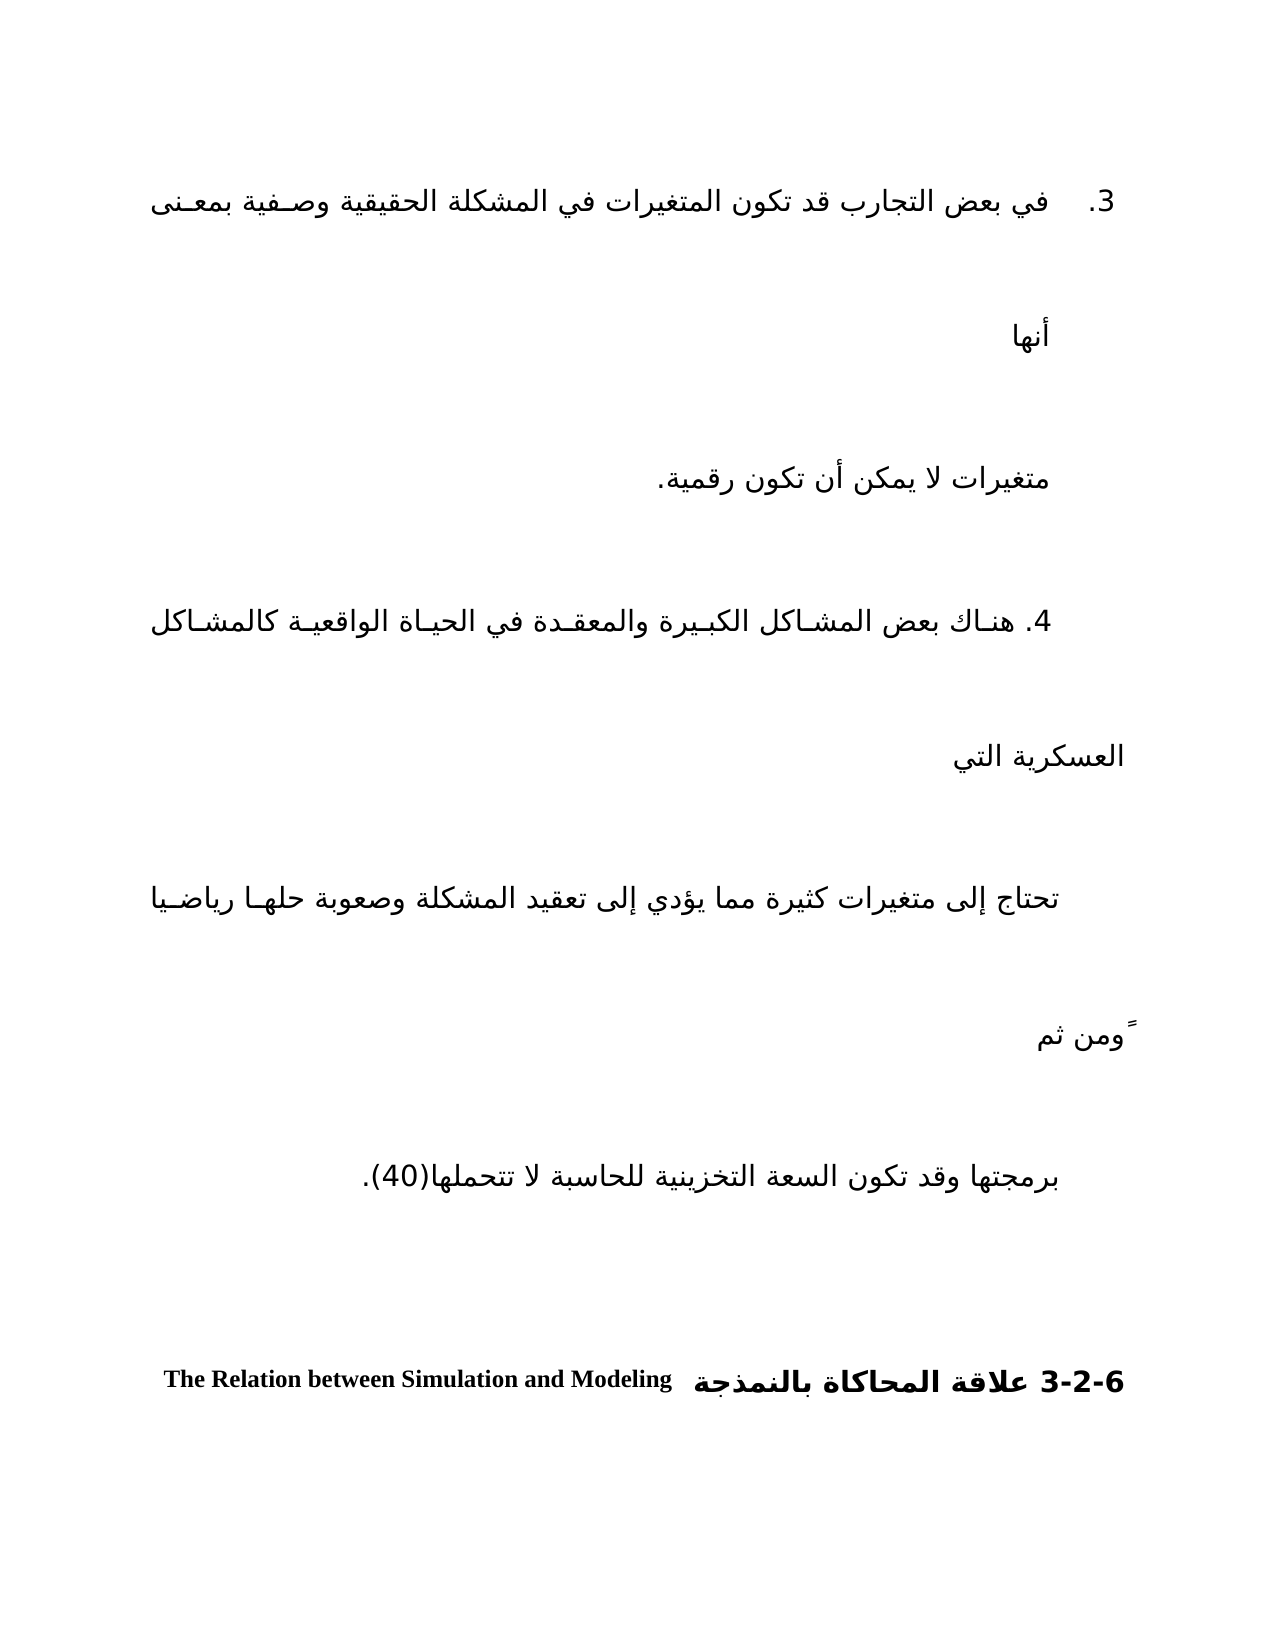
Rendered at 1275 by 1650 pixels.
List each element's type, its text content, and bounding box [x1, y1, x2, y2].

text تحتاج إلى متغيرات كثيرة مما يؤدي إلى تعقيد المشكلة وصعوبة حلها رياضيا ًومن ثم [150, 848, 1125, 1052]
text 3-2-6 علاقة المحاكاة بالنمذجة The Relation between Simulation and Modeling [150, 1332, 1125, 1399]
text متغيرات لا يمكن أن تكون رقمية. [150, 428, 1087, 496]
text 4. هناك بعض المشاكل الكبيرة والمعقدة في الحياة الواقعية كالمشاكل العسكرية التي [150, 570, 1125, 774]
list في بعض التجارب قد تكون المتغيرات في المشكلة الحقيقية وصفية بمعنى أنها [150, 150, 1087, 354]
text برمجتها وقد تكون السعة التخزينية للحاسبة لا تتحملها(40). [150, 1126, 1125, 1194]
